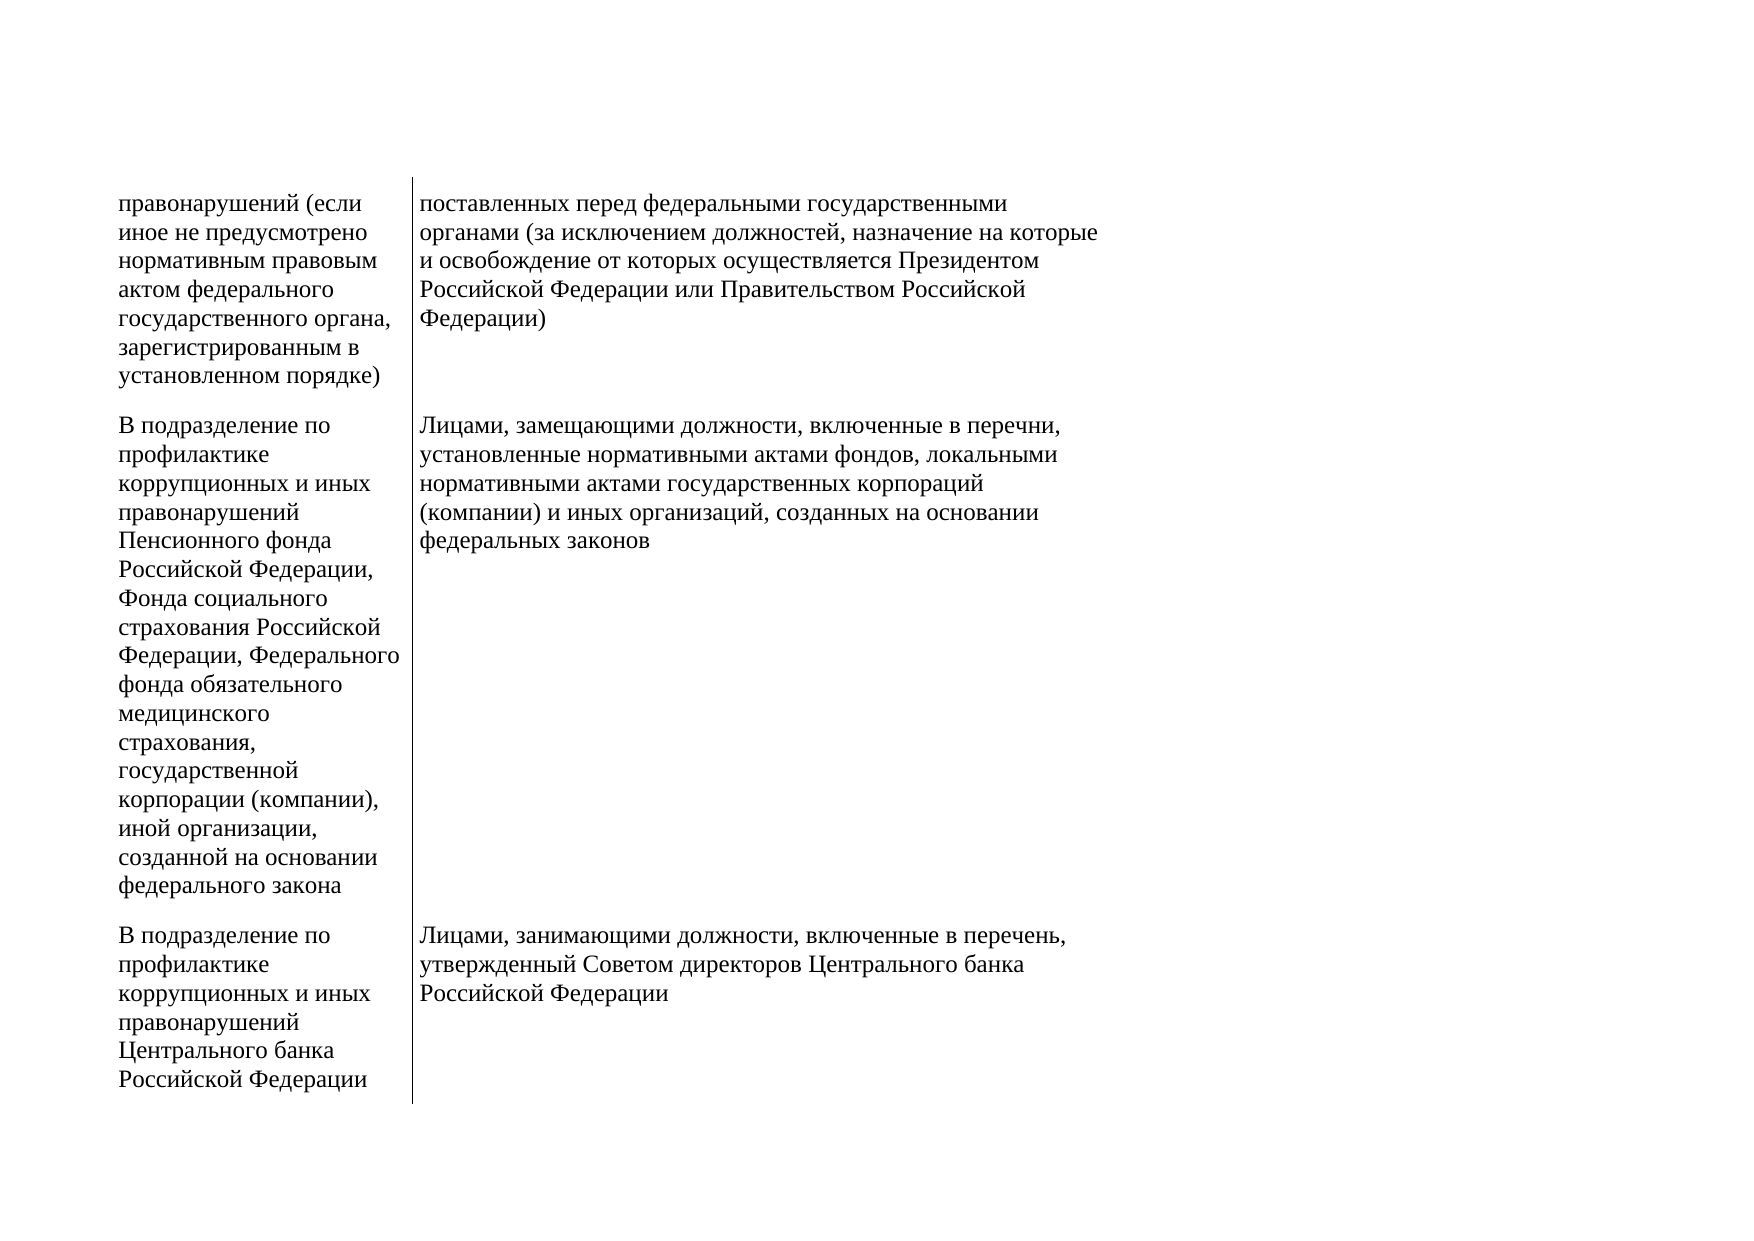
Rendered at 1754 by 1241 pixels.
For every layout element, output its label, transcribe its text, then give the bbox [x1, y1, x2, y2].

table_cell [413, 177, 1111, 400]
table_cell В подразделение по профилактике коррупционных и иных правонарушений Пенсионного фонда Российской Федерации, Фонда социального страхования Российской Федерации, Федерального фонда обязательного медицинского страхования, государственной корпорации (компании), иной организации, созданной на основании федерального закона [112, 400, 412, 910]
table_cell В подразделение по профилактике коррупционных и иных правонарушений Центрального банка Российской Федерации [112, 910, 412, 1103]
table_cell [112, 177, 412, 400]
table_cell Лицами, замещающими должности, включенные в перечни, установленные нормативными актами фондов, локальными нормативными актами государственных корпораций (компании) и иных организаций, созданных на основании федеральных законов [413, 400, 1111, 910]
table_cell Лицами, занимающими должности, включенные в перечень, утвержденный Советом директоров Центрального банка Российской Федерации [413, 910, 1111, 1103]
